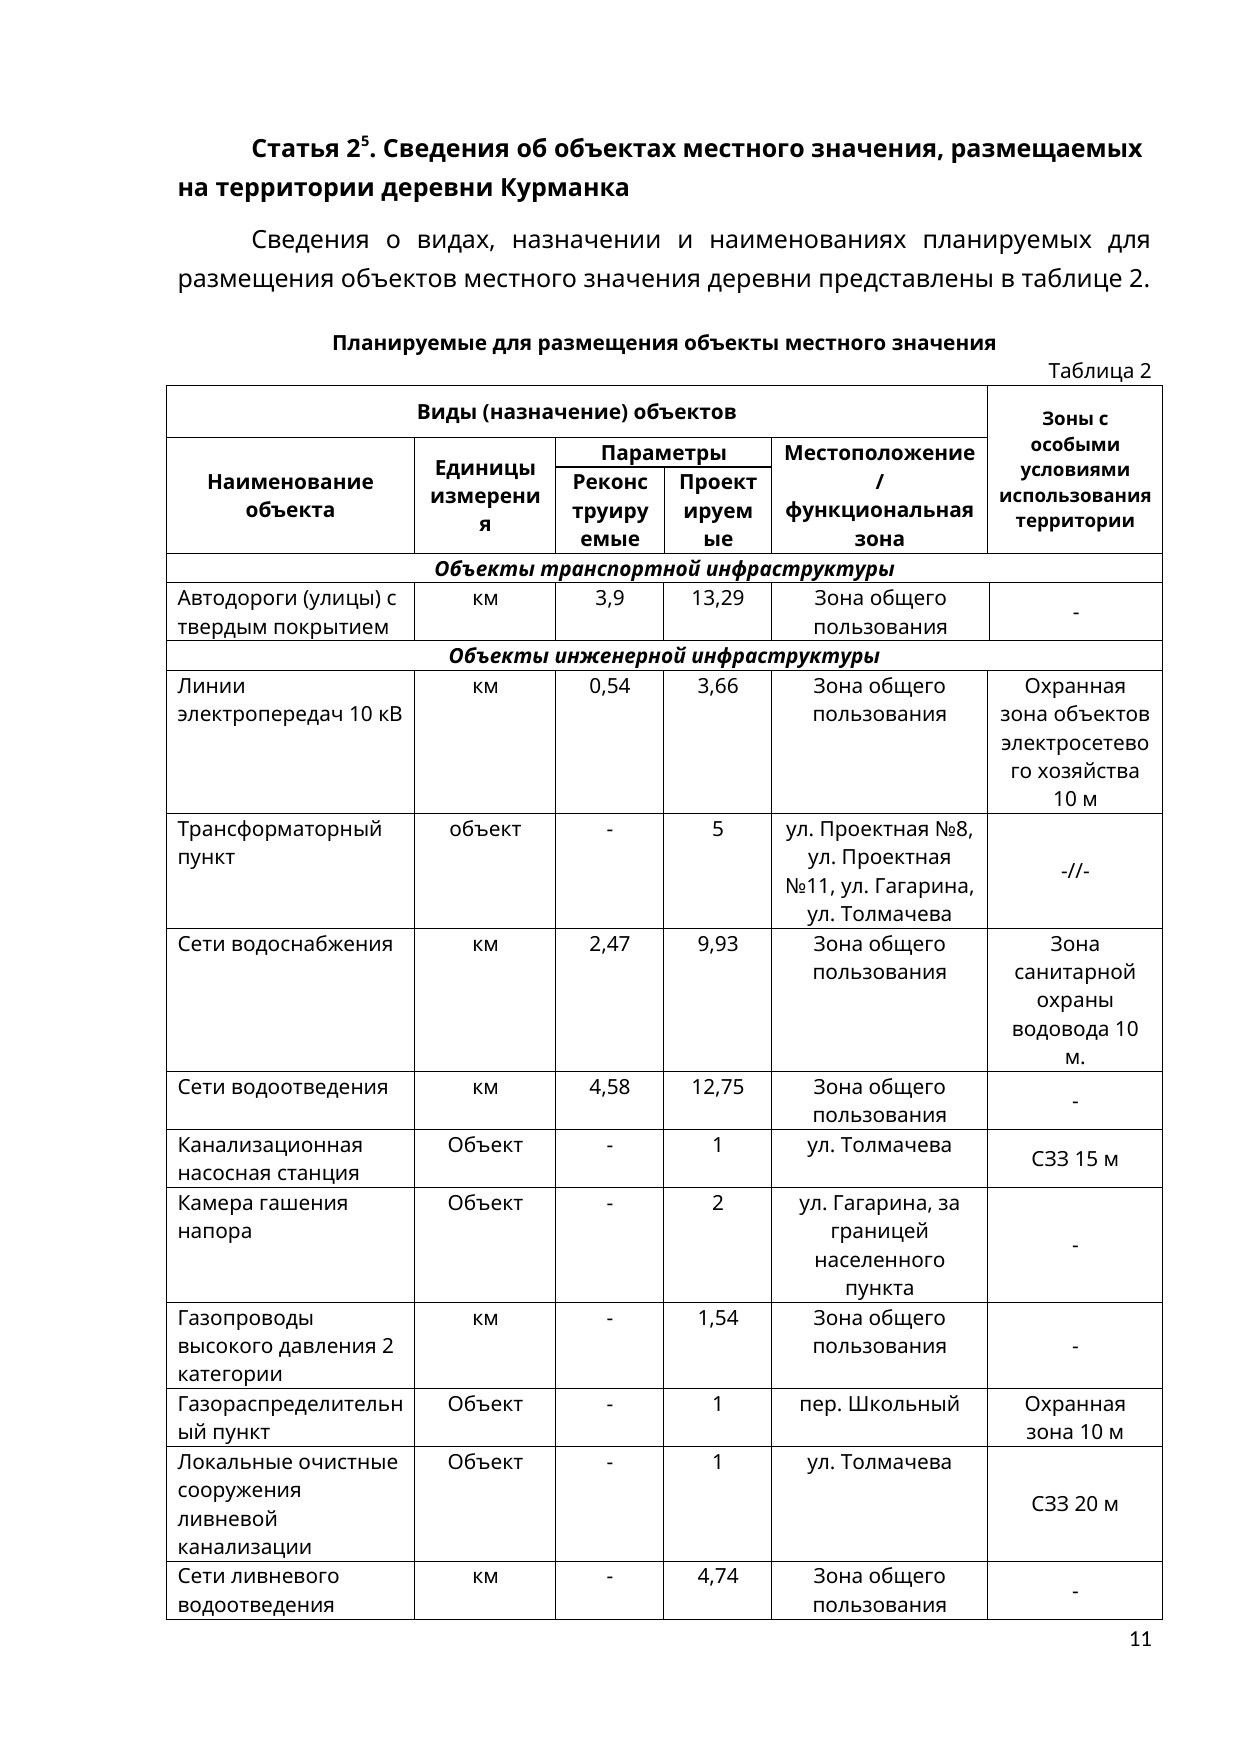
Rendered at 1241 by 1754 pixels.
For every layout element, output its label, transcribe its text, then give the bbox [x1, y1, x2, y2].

table_cell Объект [415, 1447, 555, 1561]
table_cell - [988, 1072, 1162, 1129]
table_cell Зона общего пользования [772, 929, 987, 1071]
table_cell - [556, 1447, 663, 1561]
table_cell 2,47 [556, 929, 663, 1071]
table_cell -//- [988, 814, 1162, 928]
table_cell 1,54 [664, 1303, 771, 1388]
table_cell Реконструируемые [556, 468, 664, 553]
table_cell км [415, 929, 555, 1071]
table_cell Объекты транспортной инфраструктуры [167, 554, 1162, 582]
table_cell Объект [415, 1188, 555, 1302]
table_cell - [988, 1303, 1162, 1388]
table_cell - [556, 814, 663, 928]
table_cell 0,54 [556, 671, 663, 813]
table_cell Линии электропередач 10 кВ [167, 671, 414, 813]
table_cell Объект [415, 1130, 555, 1187]
table_cell км [415, 1303, 555, 1388]
table_cell Сети водоснабжения [167, 929, 414, 1071]
table_cell Автодороги (улицы) с твердым покрытием [167, 583, 414, 640]
table_cell 1 [664, 1389, 771, 1446]
table_cell Зона общего пользования [772, 1562, 987, 1618]
table_cell Камера гашения напора [167, 1188, 414, 1302]
table_cell 5 [664, 814, 771, 928]
table_cell 1 [664, 1130, 771, 1187]
table_cell - [556, 1562, 663, 1618]
text Сведения о видах, назначении и наименованиях планируемых для размещения объектов местного значения деревни представлены в таблице 2. [177, 221, 1152, 295]
table_cell Канализационная насосная станция [167, 1130, 414, 1187]
table_cell км [415, 1072, 555, 1129]
table_cell - [556, 1130, 663, 1187]
table_cell Зона общего пользования [772, 671, 987, 813]
table_cell Сети ливневого водоотведения [167, 1562, 414, 1618]
table_cell 4,74 [664, 1562, 771, 1618]
table_cell СЗЗ 20 м [988, 1447, 1162, 1561]
table_cell Объект [415, 1389, 555, 1446]
table_header Виды (назначение) объектов [167, 386, 987, 437]
table_cell - [988, 1188, 1162, 1302]
text Планируемые для размещения объекты местного значения [177, 328, 1152, 357]
table_cell Объекты инженерной инфраструктуры [167, 641, 1162, 670]
table_cell Зона общего пользования [772, 1303, 987, 1388]
table_cell Трансформаторный пункт [167, 814, 414, 928]
table_cell 4,58 [556, 1072, 663, 1129]
table_cell Зона общего пользования [772, 583, 989, 640]
table_cell - [556, 1303, 663, 1388]
table_cell ул. Проектная №8, ул. Проектная №11, ул. Гагарина, ул. Толмачева [772, 814, 987, 928]
table_cell Охранная зона объектов электросетевого хозяйства 10 м [988, 671, 1162, 813]
table_cell Параметры [556, 438, 771, 466]
table_cell Локальные очистные сооружения ливневой канализации [167, 1447, 414, 1561]
table_cell ул. Толмачева [772, 1447, 987, 1561]
table_cell Местоположение/ функциональная зона [772, 438, 987, 553]
table_cell 9,93 [664, 929, 771, 1071]
table_cell ул. Толмачева [772, 1130, 987, 1187]
table_header Зоны с особыми условиями использования территории [988, 386, 1162, 553]
table_cell км [415, 1562, 555, 1618]
table_cell - [988, 1562, 1162, 1618]
table_cell - [556, 1188, 663, 1302]
table_cell Проектируемые [665, 468, 771, 553]
table_cell 12,75 [664, 1072, 771, 1129]
table_cell 3,9 [556, 583, 663, 640]
table_cell Газораспределительный пункт [167, 1389, 414, 1446]
table_cell Наименование объекта [167, 438, 414, 553]
table_cell км [415, 583, 555, 640]
table_cell Сети водоотведения [167, 1072, 414, 1129]
table_cell пер. Школьный [772, 1389, 987, 1446]
table_cell Газопроводы высокого давления 2 категории [167, 1303, 414, 1388]
table_cell Охранная зона 10 м [988, 1389, 1162, 1446]
text Статья 25. Сведения об объектах местного значения, размещаемых на территории деревни Курманка [177, 131, 1152, 204]
table_cell 3,66 [664, 671, 771, 813]
table_cell Зона санитарной охраны водовода 10 м. [988, 929, 1162, 1071]
table_cell Зона общего пользования [772, 1072, 987, 1129]
text Таблица 2 [177, 357, 1152, 385]
table_cell - [556, 1389, 663, 1446]
table_cell объект [415, 814, 555, 928]
table_cell км [415, 671, 555, 813]
table_cell 13,29 [664, 583, 771, 640]
table_cell ул. Гагарина, за границей населенного пункта [772, 1188, 987, 1302]
table_cell 2 [664, 1188, 771, 1302]
table_cell - [990, 583, 1162, 640]
table_cell 1 [664, 1447, 771, 1561]
table_cell СЗЗ 15 м [988, 1130, 1162, 1187]
table_cell Единицы измерения [415, 438, 555, 553]
